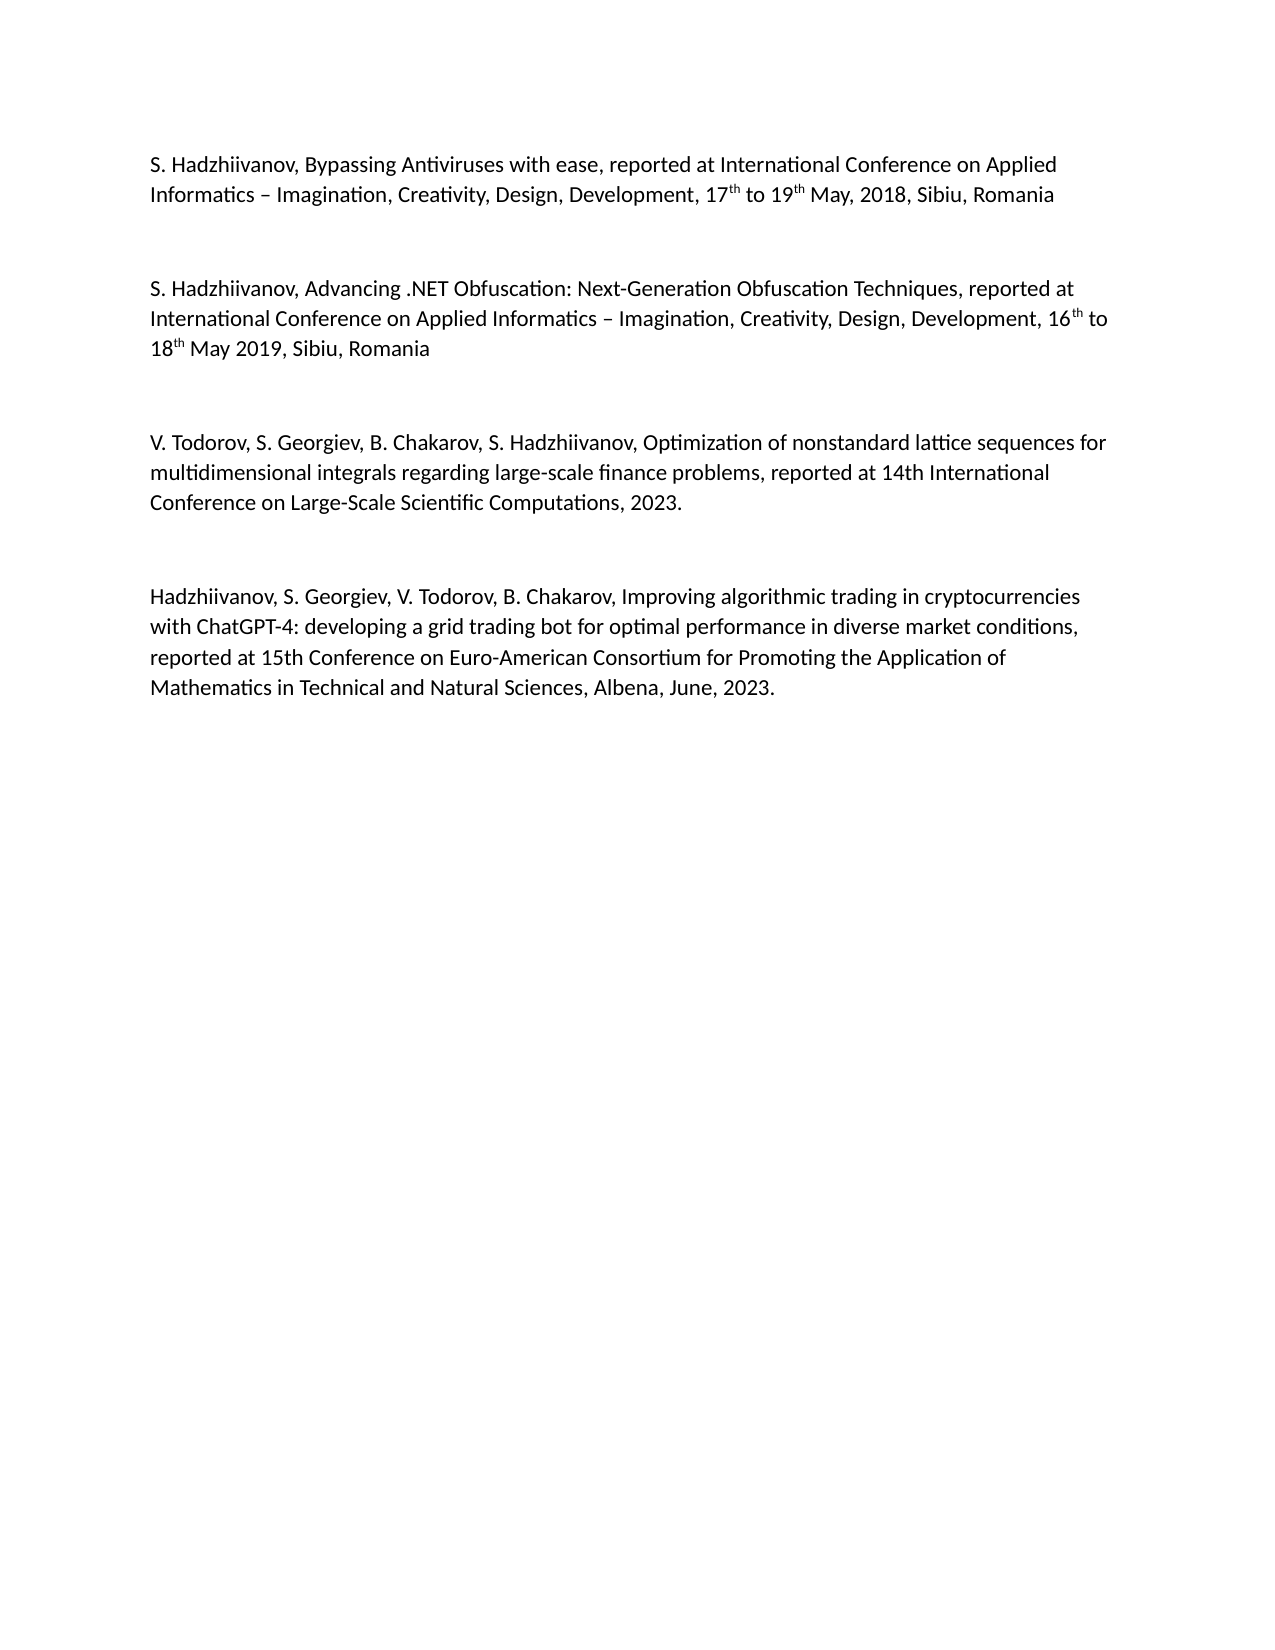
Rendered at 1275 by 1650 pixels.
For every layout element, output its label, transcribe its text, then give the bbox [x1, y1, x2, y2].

text Hadzhiivanov, S. Georgiev, V. Todorov, B. Chakarov, Improving algorithmic trading in cryptocurrencies with ChatGPT-4: developing a grid trading bot for optimal performance in diverse market conditions, reported at 15th Conference on Euro-American Consortium for Promoting the Application of Mathematics in Technical and Natural Sciences, Albena, June, 2023. [150, 582, 1125, 701]
text S. Hadzhiivanov, Bypassing Antiviruses with ease, reported at International Conference on Applied Informatics – Imagination, Creativity, Design, Development, 17th to 19th May, 2018, Sibiu, Romania [150, 150, 1125, 208]
text V. Todorov, S. Georgiev, B. Chakarov, S. Hadzhiivanov, Optimization of nonstandard lattice sequences for multidimensional integrals regarding large-scale finance problems, reported at 14th International Conference on Large-Scale Scientific Computations, 2023. [150, 428, 1125, 517]
text S. Hadzhiivanov, Advancing .NET Obfuscation: Next-Generation Obfuscation Techniques, reported at International Conference on Applied Informatics – Imagination, Creativity, Design, Development, 16th to 18th May 2019, Sibiu, Romania [150, 274, 1125, 362]
